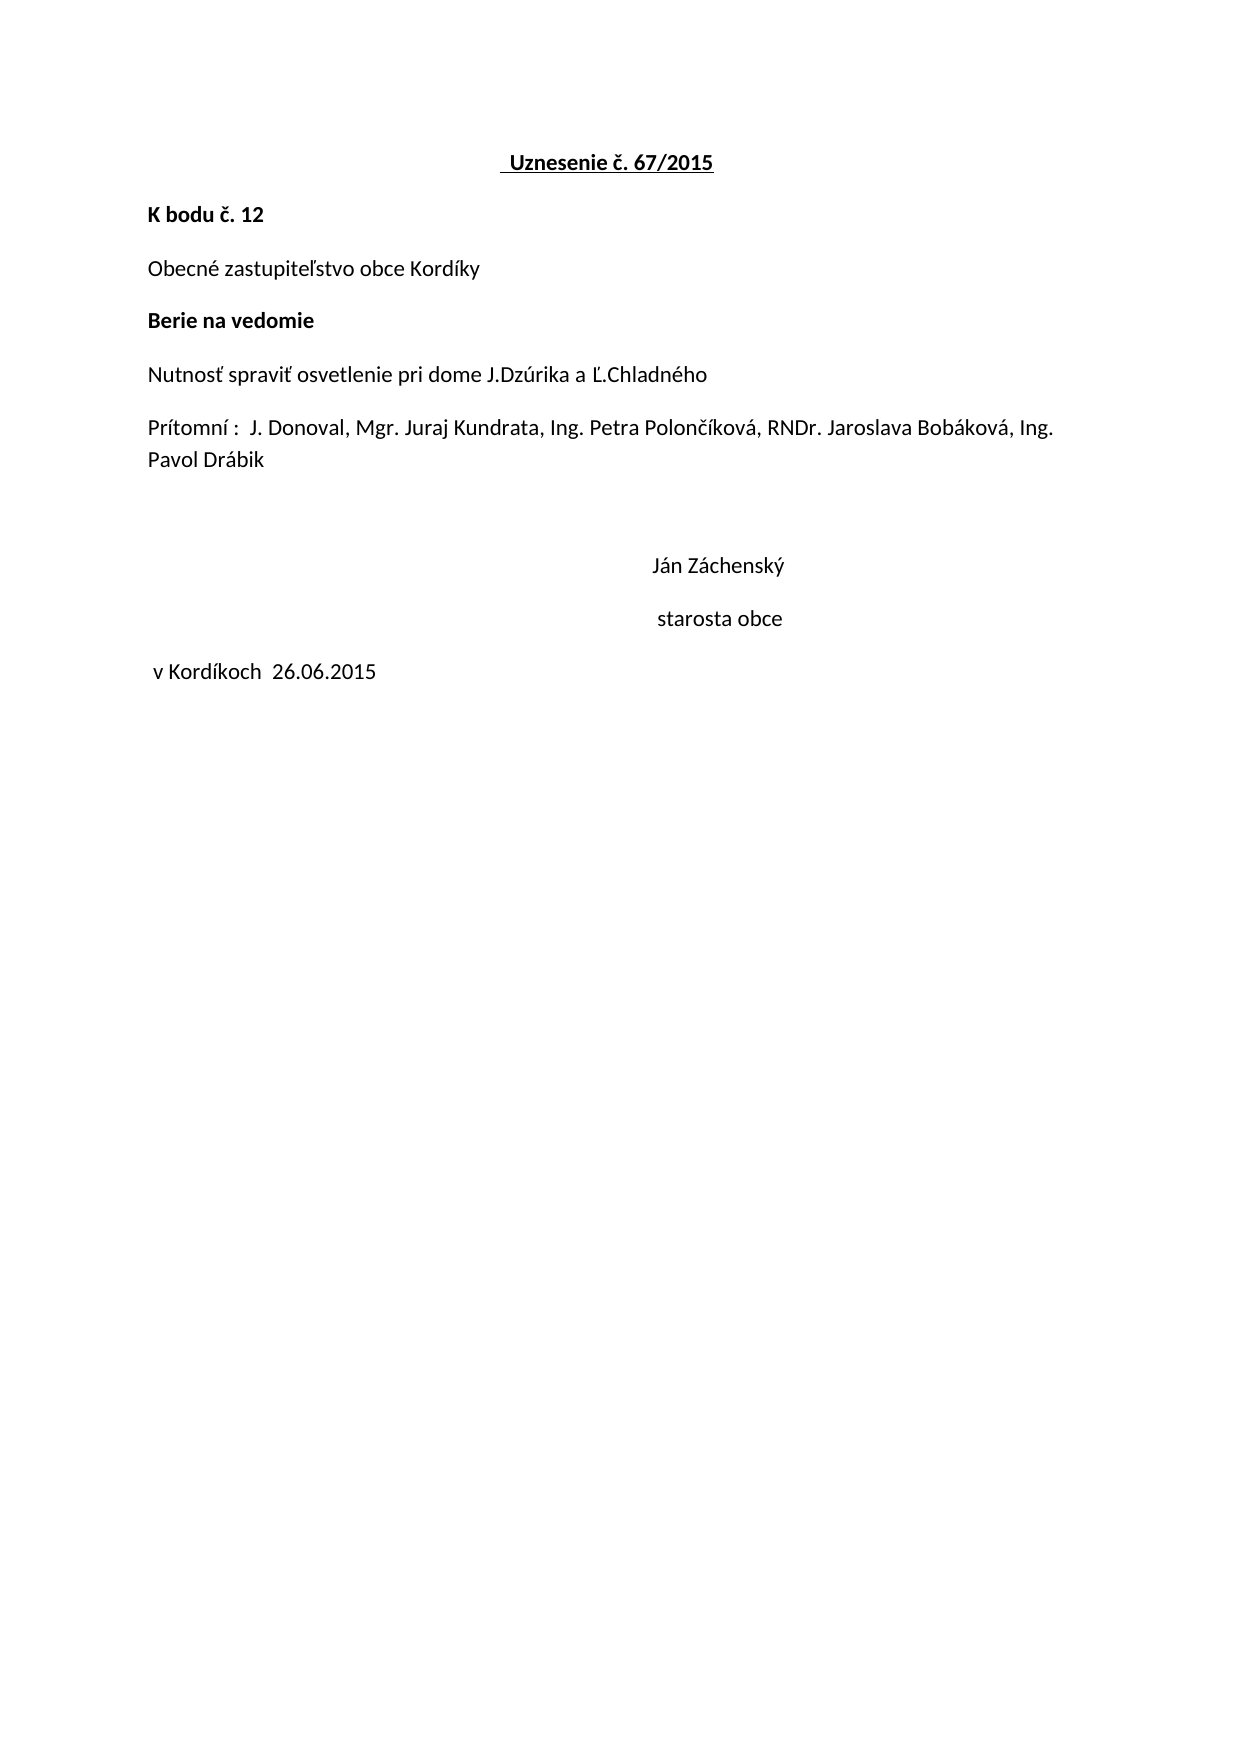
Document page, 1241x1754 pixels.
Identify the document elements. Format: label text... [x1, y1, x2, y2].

text Berie na vedomie [148, 307, 1093, 335]
text Nutnosť spraviť osvetlenie pri dome J.Dzúrika a Ľ.Chladného [148, 360, 1093, 388]
text Uznesenie č. 67/2015 [148, 148, 1093, 176]
text Prítomní : J. Donoval, Mgr. Juraj Kundrata, Ing. Petra Polončíková, RNDr. Jaroslava Bobáková, Ing. Pavol Drábik [148, 413, 1093, 473]
text v Kordíkoch 26.06.2015 [148, 657, 1093, 685]
text Obecné zastupiteľstvo obce Kordíky [148, 254, 1093, 282]
text K bodu č. 12 [148, 201, 1093, 229]
text Ján Záchenský [148, 551, 1093, 579]
text starosta obce [148, 604, 1093, 632]
